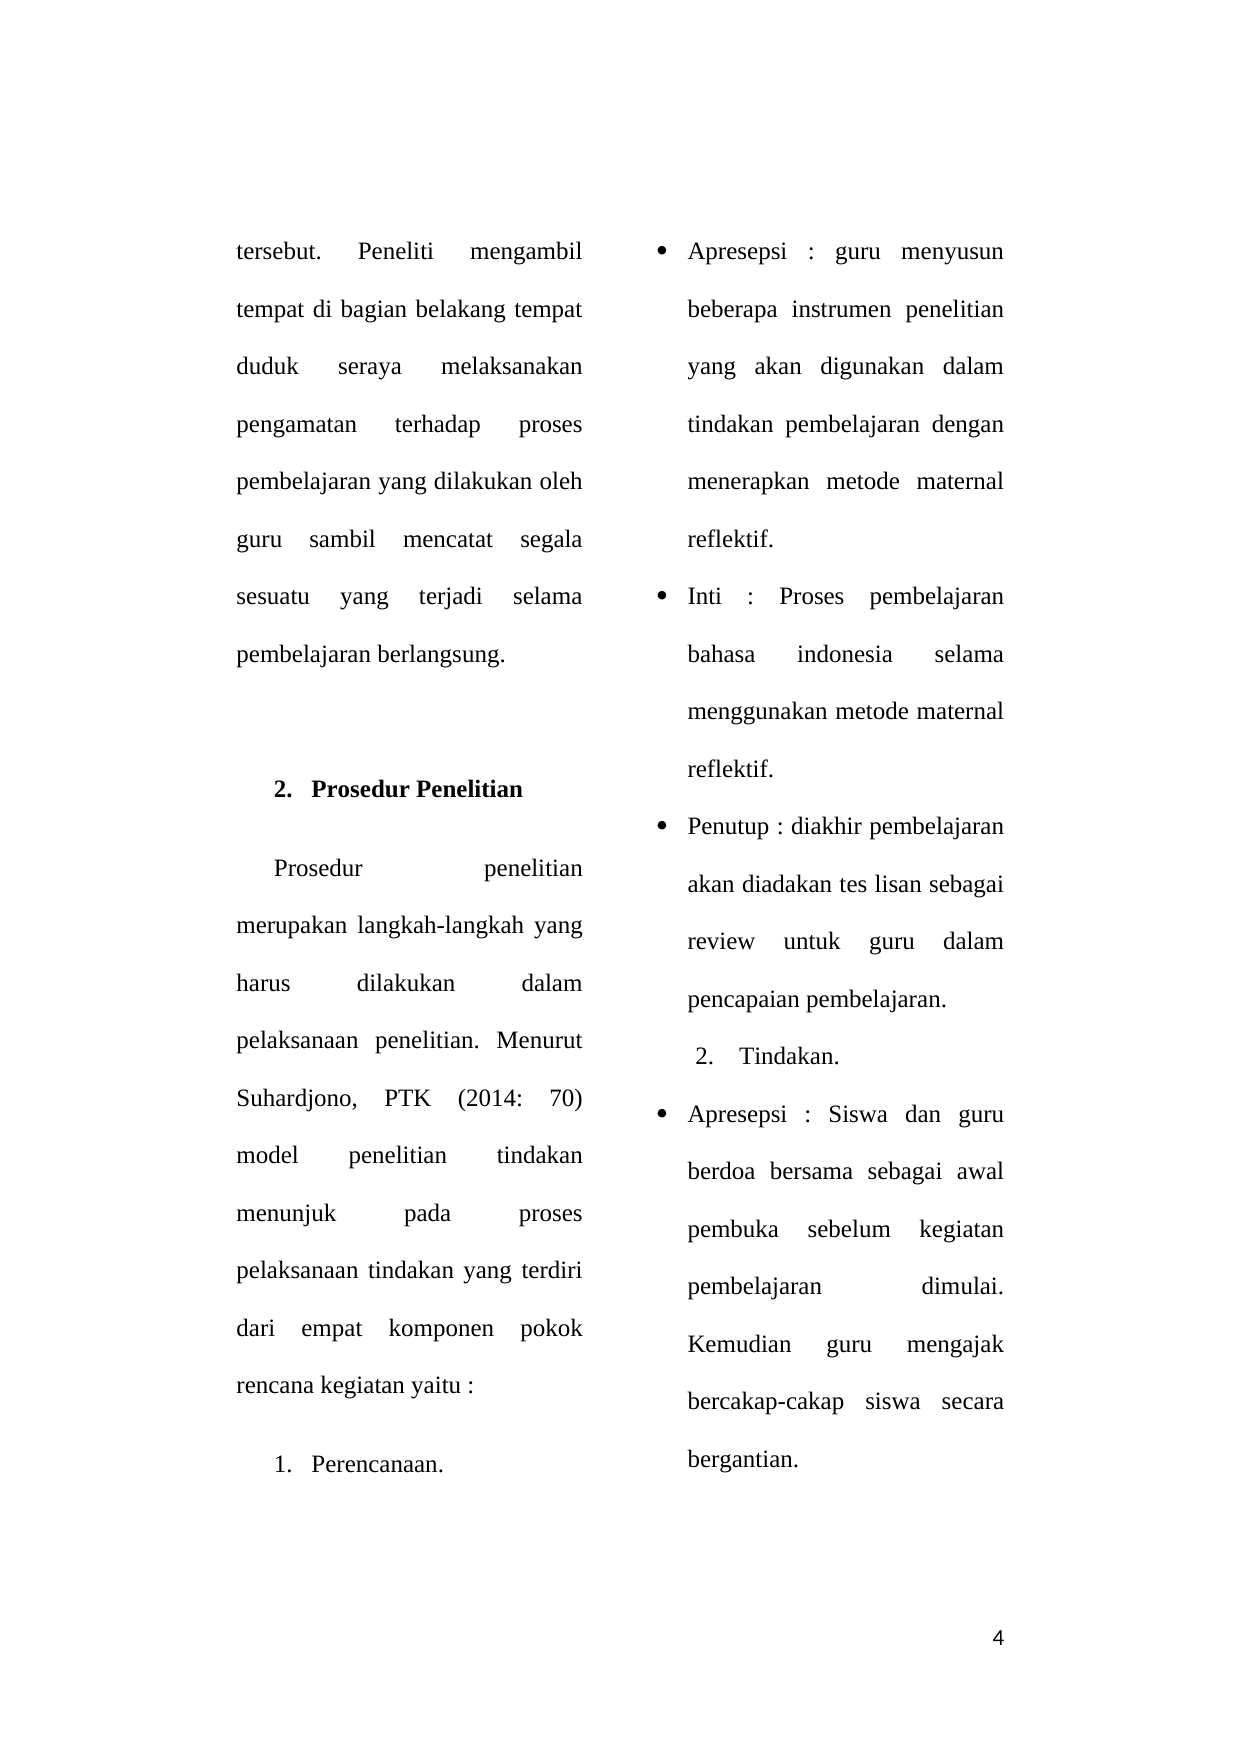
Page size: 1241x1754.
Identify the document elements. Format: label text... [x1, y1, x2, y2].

list Tindakan. [695, 1041, 1004, 1070]
text Prosedur penelitian merupakan langkah-langkah yang harus dilakukan dalam pelaksanaan penelitian. Menurut Suhardjono, PTK (2014: 70) model penelitian tindakan menunjuk pada proses pelaksanaan tindakan yang terdiri dari empat komponen pokok rencana kegiatan yaitu : [236, 853, 583, 1399]
list Perencanaan. [274, 1449, 583, 1477]
list Penutup : diakhir pembelajaran akan diadakan tes lisan sebagai review untuk guru dalam pencapaian pembelajaran. [658, 811, 1004, 1012]
list Inti : Proses pembelajaran bahasa indonesia selama menggunakan metode maternal reflektif. [658, 581, 1004, 782]
list Apresepsi : Siswa dan guru berdoa bersama sebagai awal pembuka sebelum kegiatan pembelajaran dimulai. Kemudian guru mengajak bercakap-cakap siswa secara bergantian. [658, 1099, 1004, 1472]
list Apresepsi : guru menyusun beberapa instrumen penelitian yang akan digunakan dalam tindakan pembelajaran dengan menerapkan metode maternal reflektif. [658, 236, 1004, 552]
list Prosedur Penelitian [274, 774, 583, 803]
